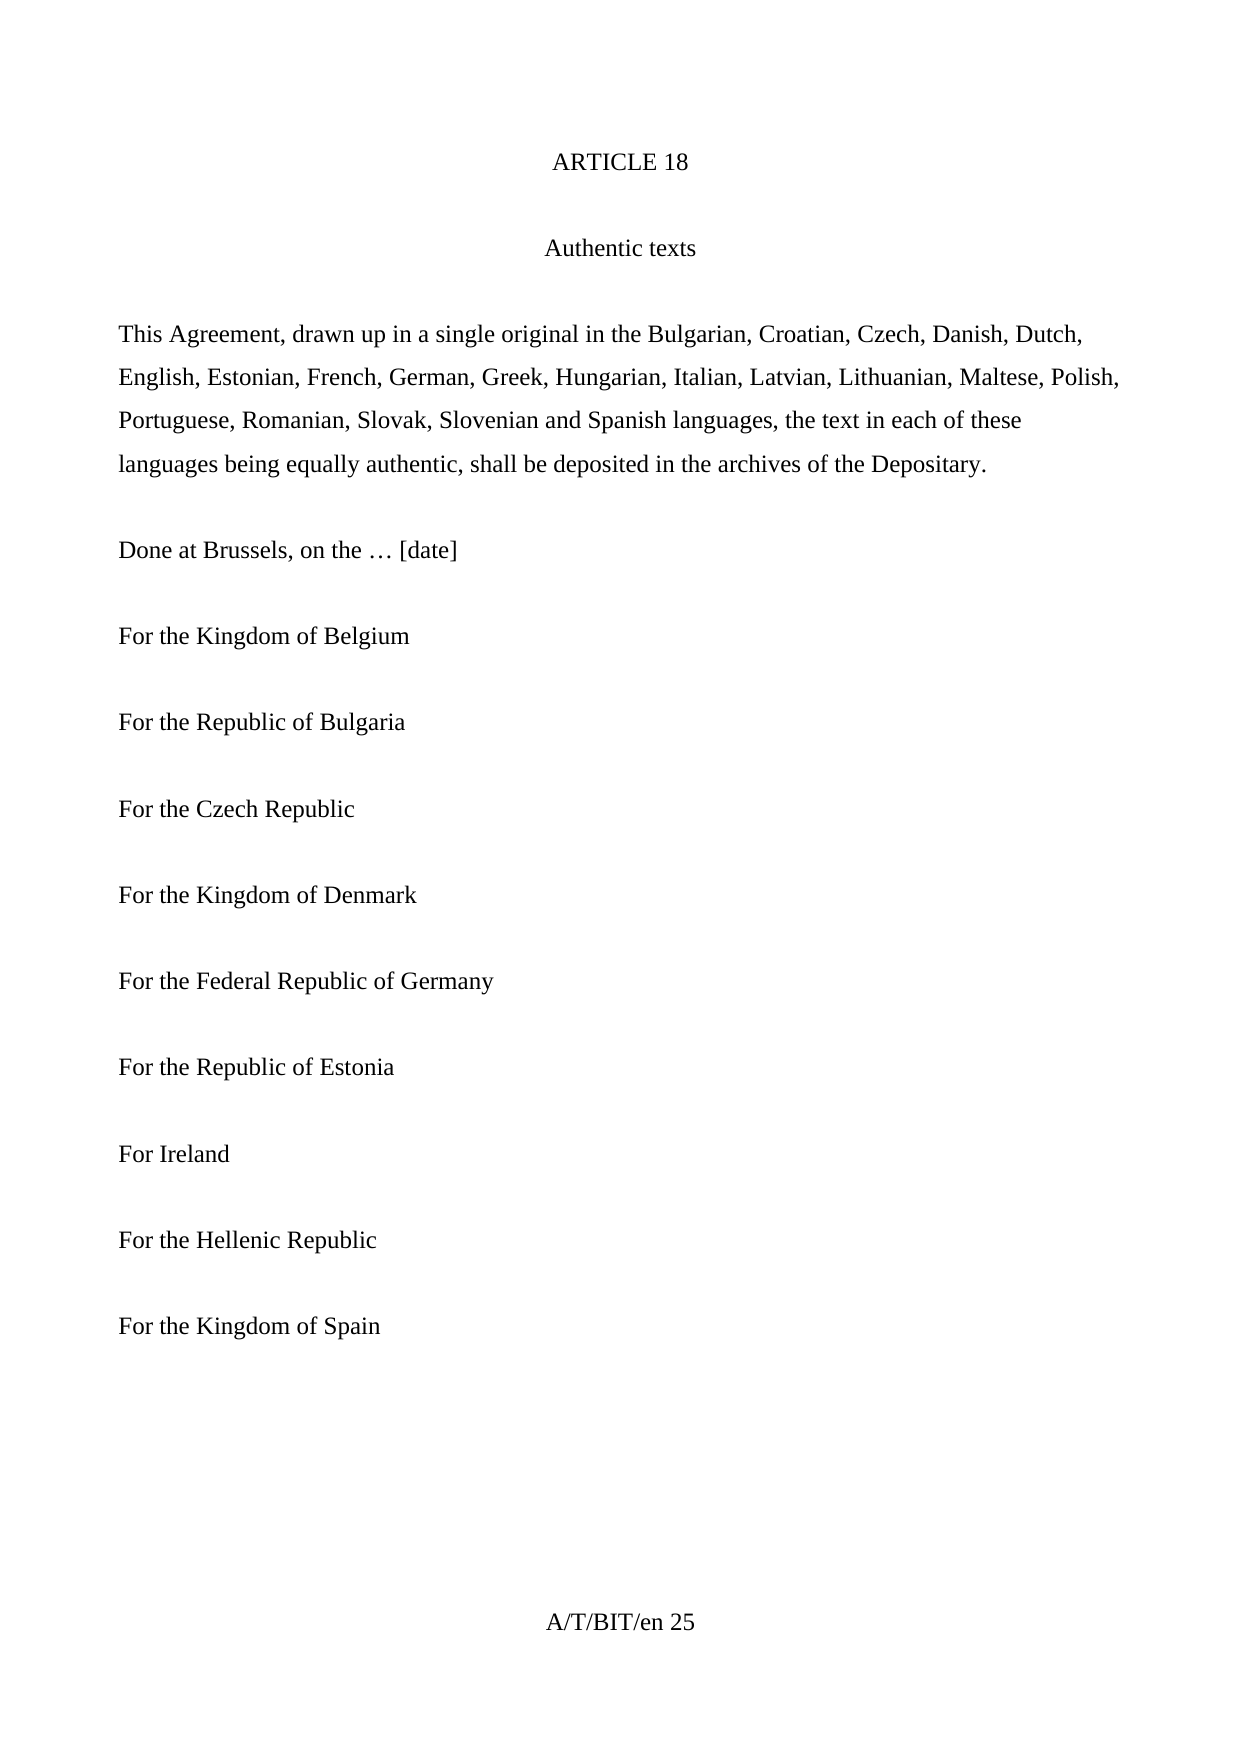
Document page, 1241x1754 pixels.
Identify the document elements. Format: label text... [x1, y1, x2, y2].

text For the Czech Republic [118, 794, 1122, 822]
text Authentic texts [118, 233, 1122, 262]
text For the Hellenic Republic [118, 1225, 1122, 1254]
text For the Republic of Estonia [118, 1052, 1122, 1081]
text For the Federal Republic of Germany [118, 966, 1122, 995]
text For the Kingdom of Denmark [118, 880, 1122, 909]
text For the Kingdom of Spain [118, 1311, 1122, 1340]
text For the Kingdom of Belgium [118, 621, 1122, 650]
text This Agreement, drawn up in a single original in the Bulgarian, Croatian, Czech, Danish, Dutch, English, Estonian, French, German, Greek, Hungarian, Italian, Latvian, Lithuanian, Maltese, Polish, Portuguese, Romanian, Slovak, Slovenian and Spanish languages, the text in each of these languages being equally authentic, shall be deposited in the archives of the Depositary. [118, 319, 1122, 477]
text Done at Brussels, on the … [date] [118, 535, 1122, 564]
text For the Republic of Bulgaria [118, 707, 1122, 736]
text ARTICLE 18 [118, 147, 1122, 176]
text For Ireland [118, 1139, 1122, 1167]
